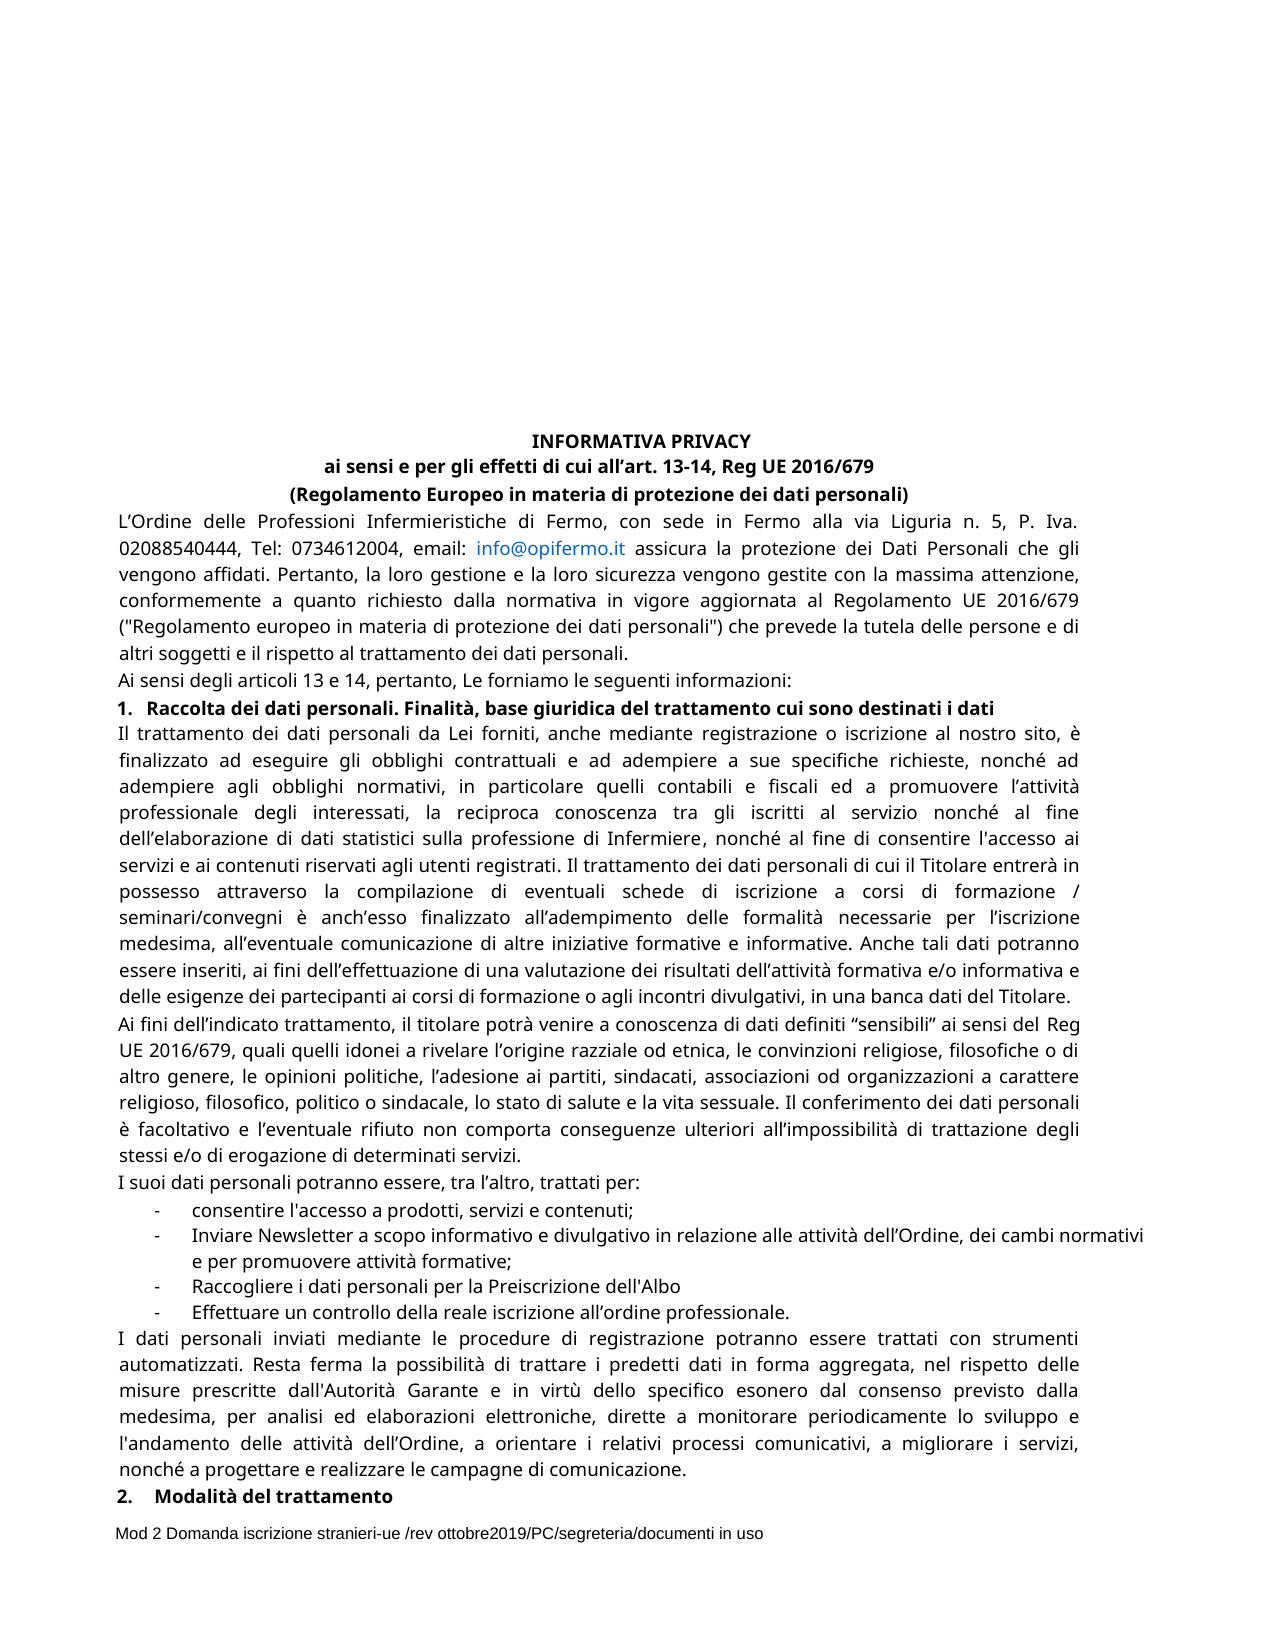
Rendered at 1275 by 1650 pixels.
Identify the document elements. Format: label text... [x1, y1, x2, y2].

text I dati personali inviati mediante le procedure di registrazione potranno essere trattati con strumenti automatizzati. Resta ferma la possibilità di trattare i predetti dati in forma aggregata, nel rispetto delle misure prescritte dall'Autorità Garante e in virtù dello specifico esonero dal consenso previsto dalla medesima, per analisi ed elaborazioni elettroniche, dirette a monitorare periodicamente lo sviluppo e l'andamento delle attività dell’Ordine, a orientare i relativi processi comunicativi, a migliorare i servizi, nonché a progettare e realizzare le campagne di comunicazione. [118, 1325, 1080, 1482]
text Ai sensi degli articoli 13 e 14, pertanto, Le forniamo le seguenti informazioni: [118, 668, 1080, 693]
text Ai fini dell’indicato trattamento, il titolare potrà venire a conoscenza di dati definiti “sensibili” ai sensi del Reg UE 2016/679, quali quelli idonei a rivelare l’origine razziale od etnica, le convinzioni religiose, filosofiche o di altro genere, le opinioni politiche, l’adesione ai partiti, sindacati, associazioni od organizzazioni a carattere religioso, filosofico, politico o sindacale, lo stato di salute e la vita sessuale. Il conferimento dei dati personali è facoltativo e l’eventuale rifiuto non comporta conseguenze ulteriori all’impossibilità di trattazione degli stessi e/o di erogazione di determinati servizi. [118, 1011, 1080, 1168]
title INFORMATIVA PRIVACY [117, 428, 1166, 453]
text (Regolamento Europeo in materia di protezione dei dati personali) [118, 481, 1080, 507]
list Modalità del trattamento [117, 1484, 1166, 1509]
text L’Ordine delle Professioni Infermieristiche di Fermo, con sede in Fermo alla via Liguria n. 5, P. Iva. 02088540444, Tel: 0734612004, email: info@opifermo.it assicura la protezione dei Dati Personali che gli vengono affidati. Pertanto, la loro gestione e la loro sicurezza vengono gestite con la massima attenzione, conformemente a quanto richiesto dalla normativa in vigore aggiornata al Regolamento UE 2016/679 ("Regolamento europeo in materia di protezione dei dati personali") che prevede la tutela delle persone e di altri soggetti e il rispetto al trattamento dei dati personali. [118, 509, 1080, 666]
list Effettuare un controllo della reale iscrizione all’ordine professionale. [154, 1299, 1166, 1325]
list Inviare Newsletter a scopo informativo e divulgativo in relazione alle attività dell’Ordine, dei cambi normativi [154, 1223, 1166, 1248]
list consentire l'accesso a prodotti, servizi e contenuti; [154, 1197, 1166, 1223]
list Raccolta dei dati personali. Finalità, base giuridica del trattamento cui sono destinati i dati [117, 695, 1166, 721]
list Raccogliere i dati personali per la Preiscrizione dell'Albo [154, 1274, 1166, 1299]
text I suoi dati personali potranno essere, tra l’altro, trattati per: [118, 1170, 1080, 1195]
text ai sensi e per gli effetti di cui all’art. 13-14, Reg UE 2016/679 [118, 453, 1080, 479]
list e per promuovere attività formative; [192, 1248, 1166, 1274]
text Il trattamento dei dati personali da Lei forniti, anche mediante registrazione o iscrizione al nostro sito, è finalizzato ad eseguire gli obblighi contrattuali e ad adempiere a sue specifiche richieste, nonché ad adempiere agli obblighi normativi, in particolare quelli contabili e fiscali ed a promuovere l’attività professionale degli interessati, la reciproca conoscenza tra gli iscritti al servizio nonché al fine dell’elaborazione di dati statistici sulla professione di Infermiere, nonché al fine di consentire l'accesso ai servizi e ai contenuti riservati agli utenti registrati. Il trattamento dei dati personali di cui il Titolare entrerà in possesso attraverso la compilazione di eventuali schede di iscrizione a corsi di formazione / seminari/convegni è anch’esso finalizzato all’adempimento delle formalità necessarie per l’iscrizione medesima, all’eventuale comunicazione di altre iniziative formative e informative. Anche tali dati potranno essere inseriti, ai fini dell’effettuazione di una valutazione dei risultati dell’attività formativa e/o informativa e delle esigenze dei partecipanti ai corsi di formazione o agli incontri divulgativi, in una banca dati del Titolare. [118, 721, 1080, 1009]
